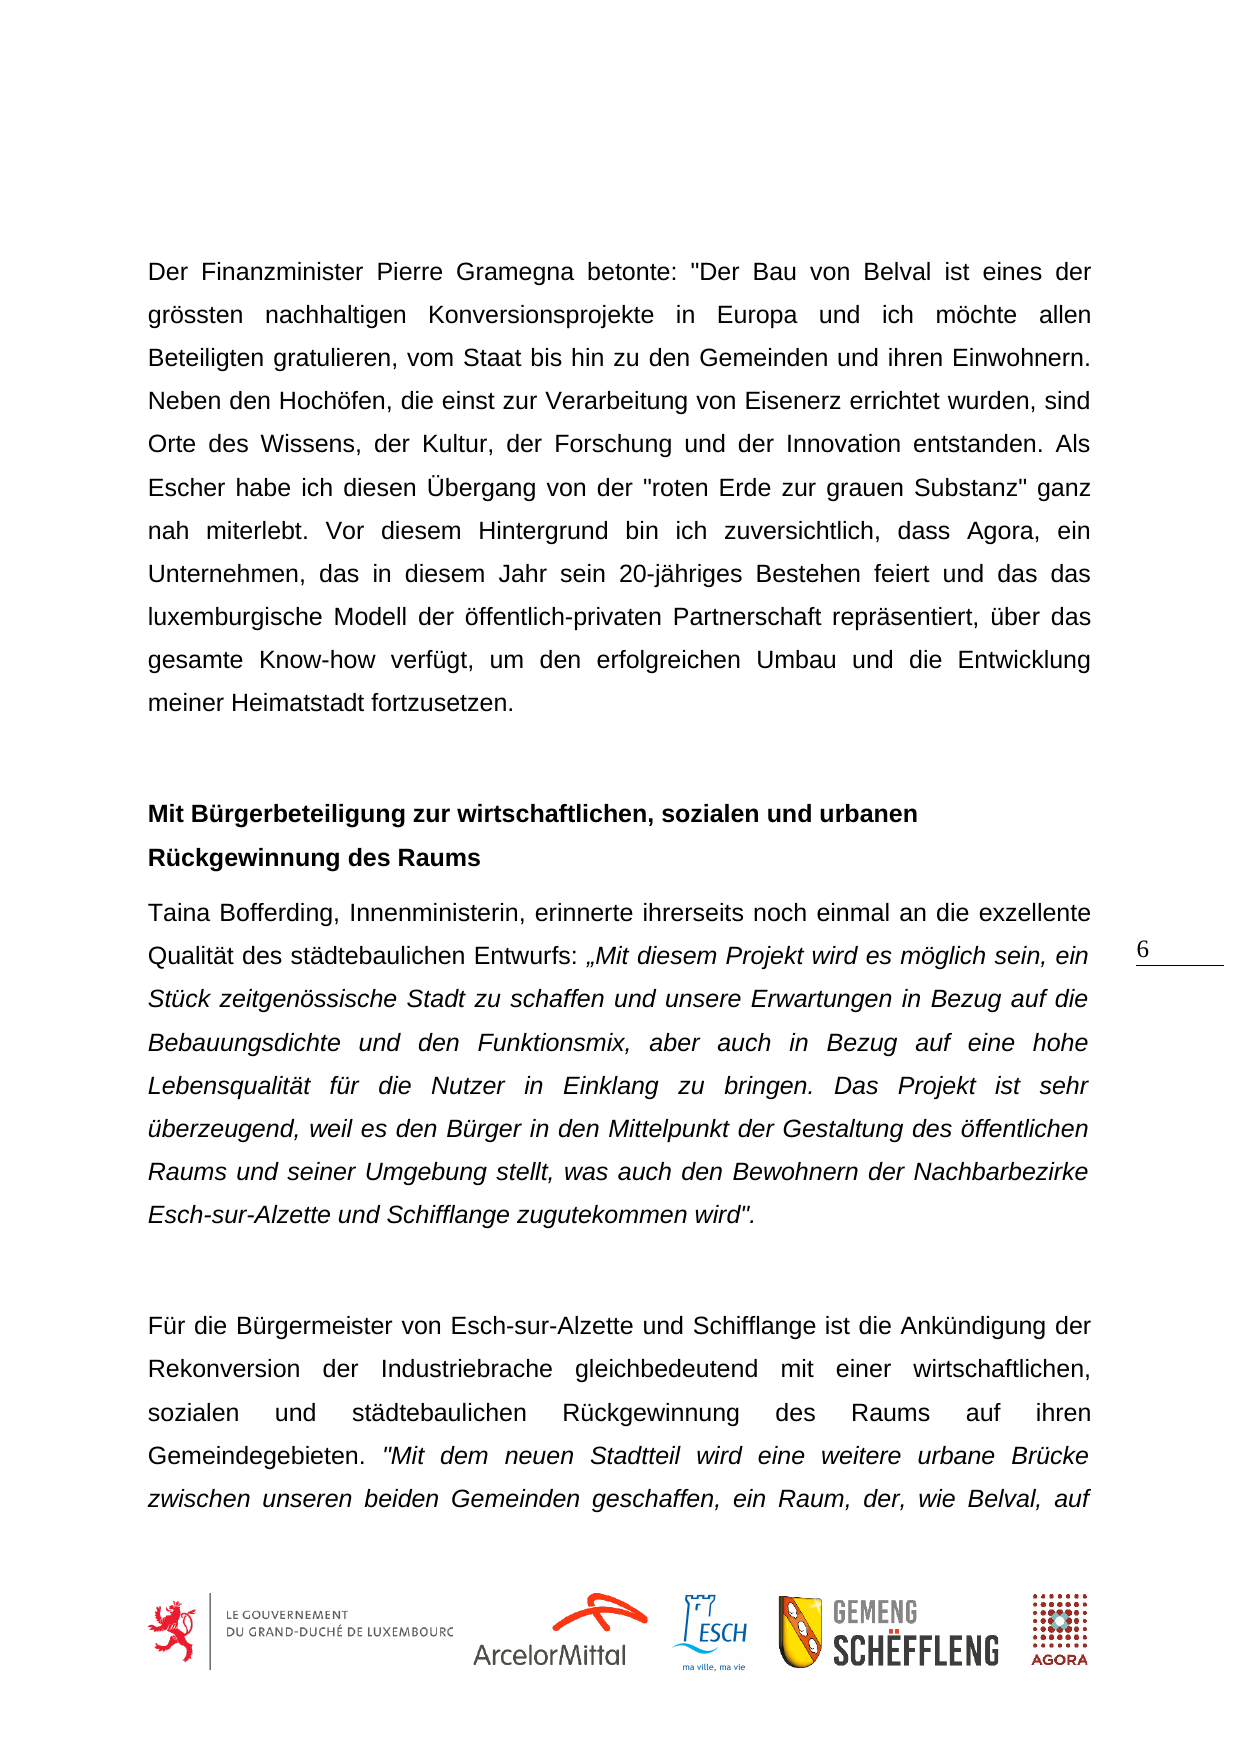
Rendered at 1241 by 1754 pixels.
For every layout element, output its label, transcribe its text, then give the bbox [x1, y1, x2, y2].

text Taina Bofferding, Innenministerin, erinnerte ihrerseits noch einmal an die exzellente Qualität des städtebaulichen Entwurfs: „Mit diesem Projekt wird es möglich sein, ein Stück zeitgenössische Stadt zu schaffen und unsere Erwartungen in Bezug auf die Bebauungsdichte und den Funktionsmix, aber auch in Bezug auf eine hohe Lebensqualität für die Nutzer in Einklang zu bringen. Das Projekt ist sehr überzeugend, weil es den Bürger in den Mittelpunkt der Gestaltung des öffentlichen Raums und seiner Umgebung stellt, was auch den Bewohnern der Nachbarbezirke Esch-sur-Alzette und Schifflange zugutekommen wird". [148, 898, 1093, 1229]
picture [147, 1593, 453, 1670]
picture [1031, 1594, 1088, 1665]
picture [473, 1593, 648, 1665]
text Der Finanzminister Pierre Gramegna betonte: "Der Bau von Belval ist eines der grössten nachhaltigen Konversionsprojekte in Europa und ich möchte allen Beteiligten gratulieren, vom Staat bis hin zu den Gemeinden und ihren Einwohnern. Neben den Hochöfen, die einst zur Verarbeitung von Eisenerz errichtet wurden, sind Orte des Wissens, der Kultur, der Forschung und der Innovation entstanden. Als Escher habe ich diesen Übergang von der "roten Erde zur grauen Substanz" ganz nah miterlebt. Vor diesem Hintergrund bin ich zuversichtlich, dass Agora, ein Unternehmen, das in diesem Jahr sein 20-jähriges Bestehen feiert und das das luxemburgische Modell der öffentlich-privaten Partnerschaft repräsentiert, über das gesamte Know-how verfügt, um den erfolgreichen Umbau und die Entwicklung meiner Heimatstadt fortzusetzen. [148, 257, 1093, 717]
picture [778, 1596, 999, 1668]
picture [671, 1591, 750, 1674]
text Mit Bürgerbeteiligung zur wirtschaftlichen, sozialen und urbanen Rückgewinnung des Raums [148, 799, 1093, 871]
